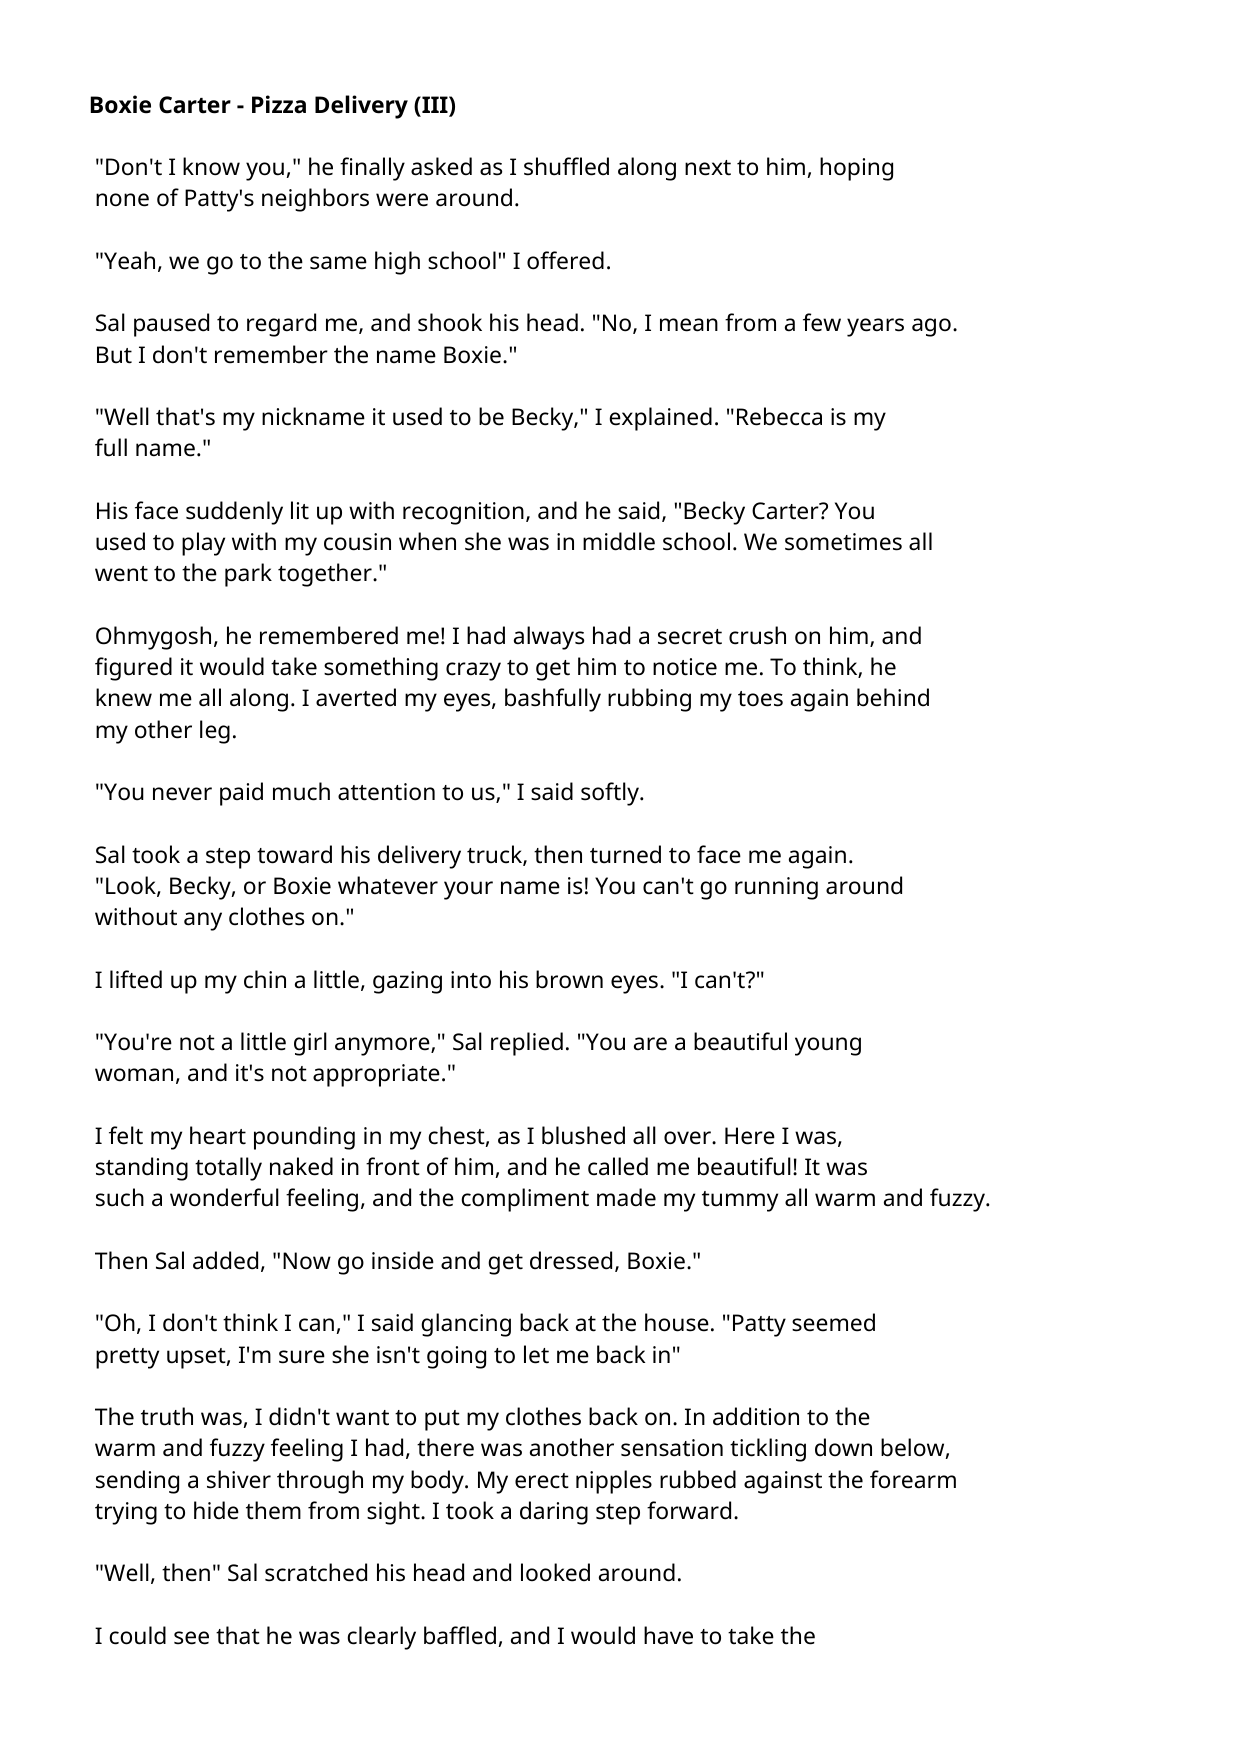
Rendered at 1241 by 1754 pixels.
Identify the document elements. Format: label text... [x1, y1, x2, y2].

text "You're not a little girl anymore," Sal replied. "You are a beautiful young [89, 1026, 1152, 1057]
text But I don't remember the name Boxie." [89, 339, 1152, 370]
text His face suddenly lit up with recognition, and he said, "Becky Carter? You [89, 495, 1152, 526]
text warm and fuzzy feeling I had, there was another sensation tickling down below, [89, 1432, 1152, 1464]
text "Don't I know you," he finally asked as I shuffled along next to him, hoping [89, 151, 1152, 182]
text The truth was, I didn't want to put my clothes back on. In addition to the [89, 1401, 1152, 1432]
text figured it would take something crazy to get him to notice me. To think, he [89, 651, 1152, 682]
text Ohmygosh, he remembered me! I had always had a secret crush on him, and [89, 620, 1152, 651]
text "Oh, I don't think I can," I said glancing back at the house. "Patty seemed [89, 1307, 1152, 1339]
text I lifted up my chin a little, gazing into his brown eyes. "I can't?" [89, 964, 1152, 995]
text my other leg. [89, 714, 1152, 745]
text "You never paid much attention to us," I said softly. [89, 776, 1152, 807]
text pretty upset, I'm sure she isn't going to let me back in" [89, 1339, 1152, 1370]
text "Well, then" Sal scratched his head and looked around. [89, 1557, 1152, 1589]
text Sal paused to regard me, and shook his head. "No, I mean from a few years ago. [89, 307, 1152, 339]
text woman, and it's not appropriate." [89, 1057, 1152, 1089]
text sending a shiver through my body. My erect nipples rubbed against the forearm [89, 1464, 1152, 1495]
text Sal took a step toward his delivery truck, then turned to face me again. [89, 839, 1152, 870]
text Boxie Carter - Pizza Delivery (III) [89, 89, 1152, 120]
text without any clothes on." [89, 901, 1152, 932]
text Then Sal added, "Now go inside and get dressed, Boxie." [89, 1245, 1152, 1276]
text trying to hide them from sight. I took a daring step forward. [89, 1495, 1152, 1526]
text "Well that's my nickname it used to be Becky," I explained. "Rebecca is my [89, 401, 1152, 432]
text went to the park together." [89, 557, 1152, 589]
text standing totally naked in front of him, and he called me beautiful! It was [89, 1151, 1152, 1182]
text full name." [89, 432, 1152, 464]
text none of Patty's neighbors were around. [89, 182, 1152, 214]
text I felt my heart pounding in my chest, as I blushed all over. Here I was, [89, 1120, 1152, 1151]
text used to play with my cousin when she was in middle school. We sometimes all [89, 526, 1152, 557]
text such a wonderful feeling, and the compliment made my tummy all warm and fuzzy. [89, 1182, 1152, 1214]
text "Look, Becky, or Boxie whatever your name is! You can't go running around [89, 870, 1152, 901]
text "Yeah, we go to the same high school" I offered. [89, 245, 1152, 276]
text knew me all along. I averted my eyes, bashfully rubbing my toes again behind [89, 682, 1152, 714]
text I could see that he was clearly baffled, and I would have to take the [89, 1620, 1152, 1651]
